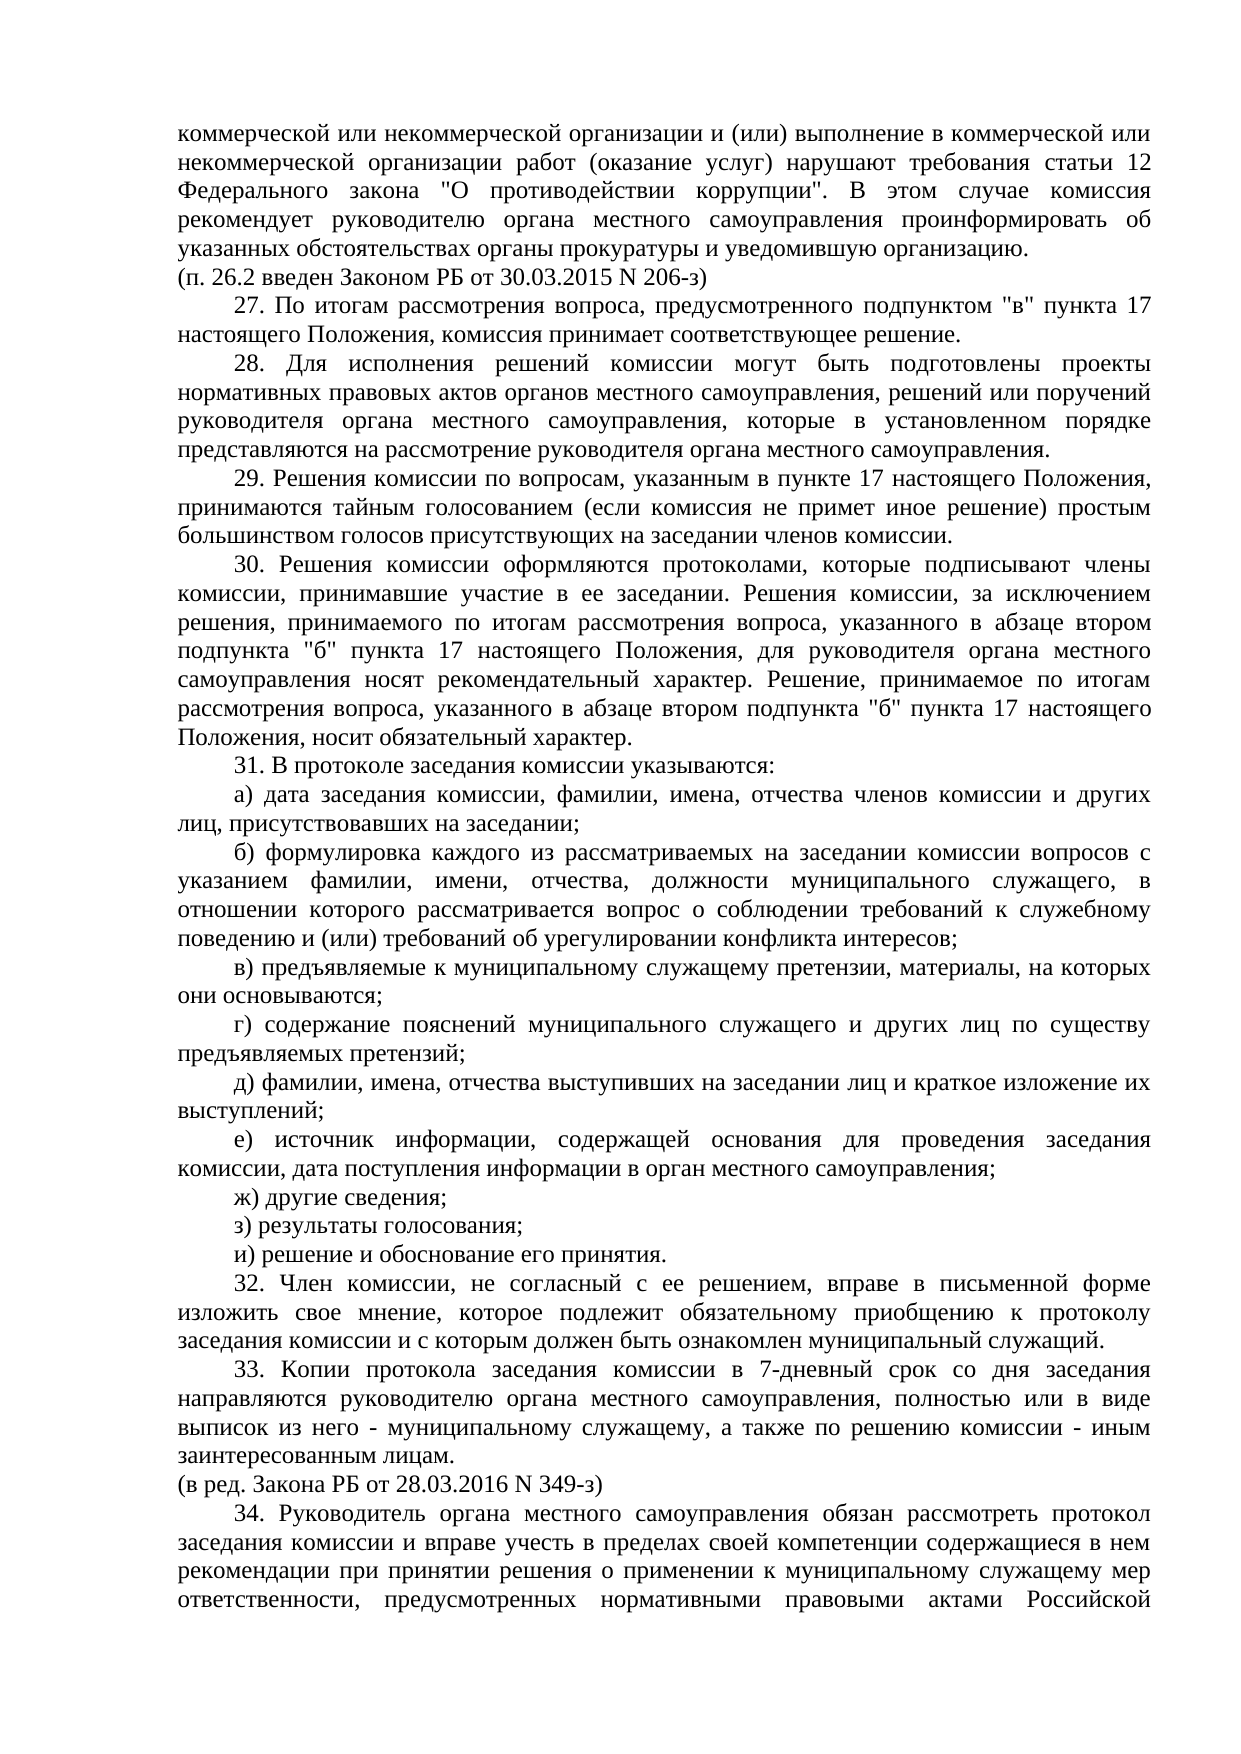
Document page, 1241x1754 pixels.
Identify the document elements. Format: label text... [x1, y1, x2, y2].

text (п. 26.2 введен Законом РБ от 30.03.2015 N 206-з) [177, 262, 1152, 291]
text и) решение и обоснование его принятия. [177, 1239, 1152, 1268]
text 29. Решения комиссии по вопросам, указанным в пункте 17 настоящего Положения, принимаются тайным голосованием (если комиссия не примет иное решение) простым большинством голосов присутствующих на заседании членов комиссии. [177, 463, 1152, 549]
text 32. Член комиссии, не согласный с ее решением, вправе в письменной форме изложить свое мнение, которое подлежит обязательному приобщению к протоколу заседания комиссии и с которым должен быть ознакомлен муниципальный служащий. [177, 1268, 1152, 1354]
text в) предъявляемые к муниципальному служащему претензии, материалы, на которых они основываются; [177, 952, 1152, 1009]
text г) содержание пояснений муниципального служащего и других лиц по существу предъявляемых претензий; [177, 1009, 1152, 1067]
text е) источник информации, содержащей основания для проведения заседания комиссии, дата поступления информации в орган местного самоуправления; [177, 1124, 1152, 1182]
text 27. По итогам рассмотрения вопроса, предусмотренного подпунктом "в" пункта 17 настоящего Положения, комиссия принимает соответствующее решение. [177, 291, 1152, 348]
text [177, 118, 1152, 262]
text (в ред. Закона РБ от 28.03.2016 N 349-з) [177, 1469, 1152, 1498]
text 28. Для исполнения решений комиссии могут быть подготовлены проекты нормативных правовых актов органов местного самоуправления, решений или поручений руководителя органа местного самоуправления, которые в установленном порядке представляются на рассмотрение руководителя органа местного самоуправления. [177, 348, 1152, 463]
text 31. В протоколе заседания комиссии указываются: [177, 751, 1152, 779]
text 30. Решения комиссии оформляются протоколами, которые подписывают члены комиссии, принимавшие участие в ее заседании. Решения комиссии, за исключением решения, принимаемого по итогам рассмотрения вопроса, указанного в абзаце втором подпункта "б" пункта 17 настоящего Положения, для руководителя органа местного самоуправления носят рекомендательный характер. Решение, принимаемое по итогам рассмотрения вопроса, указанного в абзаце втором подпункта "б" пункта 17 настоящего Положения, носит обязательный характер. [177, 549, 1152, 751]
text а) дата заседания комиссии, фамилии, имена, отчества членов комиссии и других лиц, присутствовавших на заседании; [177, 779, 1152, 837]
text з) результаты голосования; [177, 1211, 1152, 1239]
text ж) другие сведения; [177, 1182, 1152, 1211]
text б) формулировка каждого из рассматриваемых на заседании комиссии вопросов с указанием фамилии, имени, отчества, должности муниципального служащего, в отношении которого рассматривается вопрос о соблюдении требований к служебному поведению и (или) требований об урегулировании конфликта интересов; [177, 837, 1152, 952]
text 33. Копии протокола заседания комиссии в 7-дневный срок со дня заседания направляются руководителю органа местного самоуправления, полностью или в виде выписок из него - муниципальному служащему, а также по решению комиссии - иным заинтересованным лицам. [177, 1354, 1152, 1469]
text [177, 1498, 1152, 1613]
text д) фамилии, имена, отчества выступивших на заседании лиц и краткое изложение их выступлений; [177, 1067, 1152, 1124]
